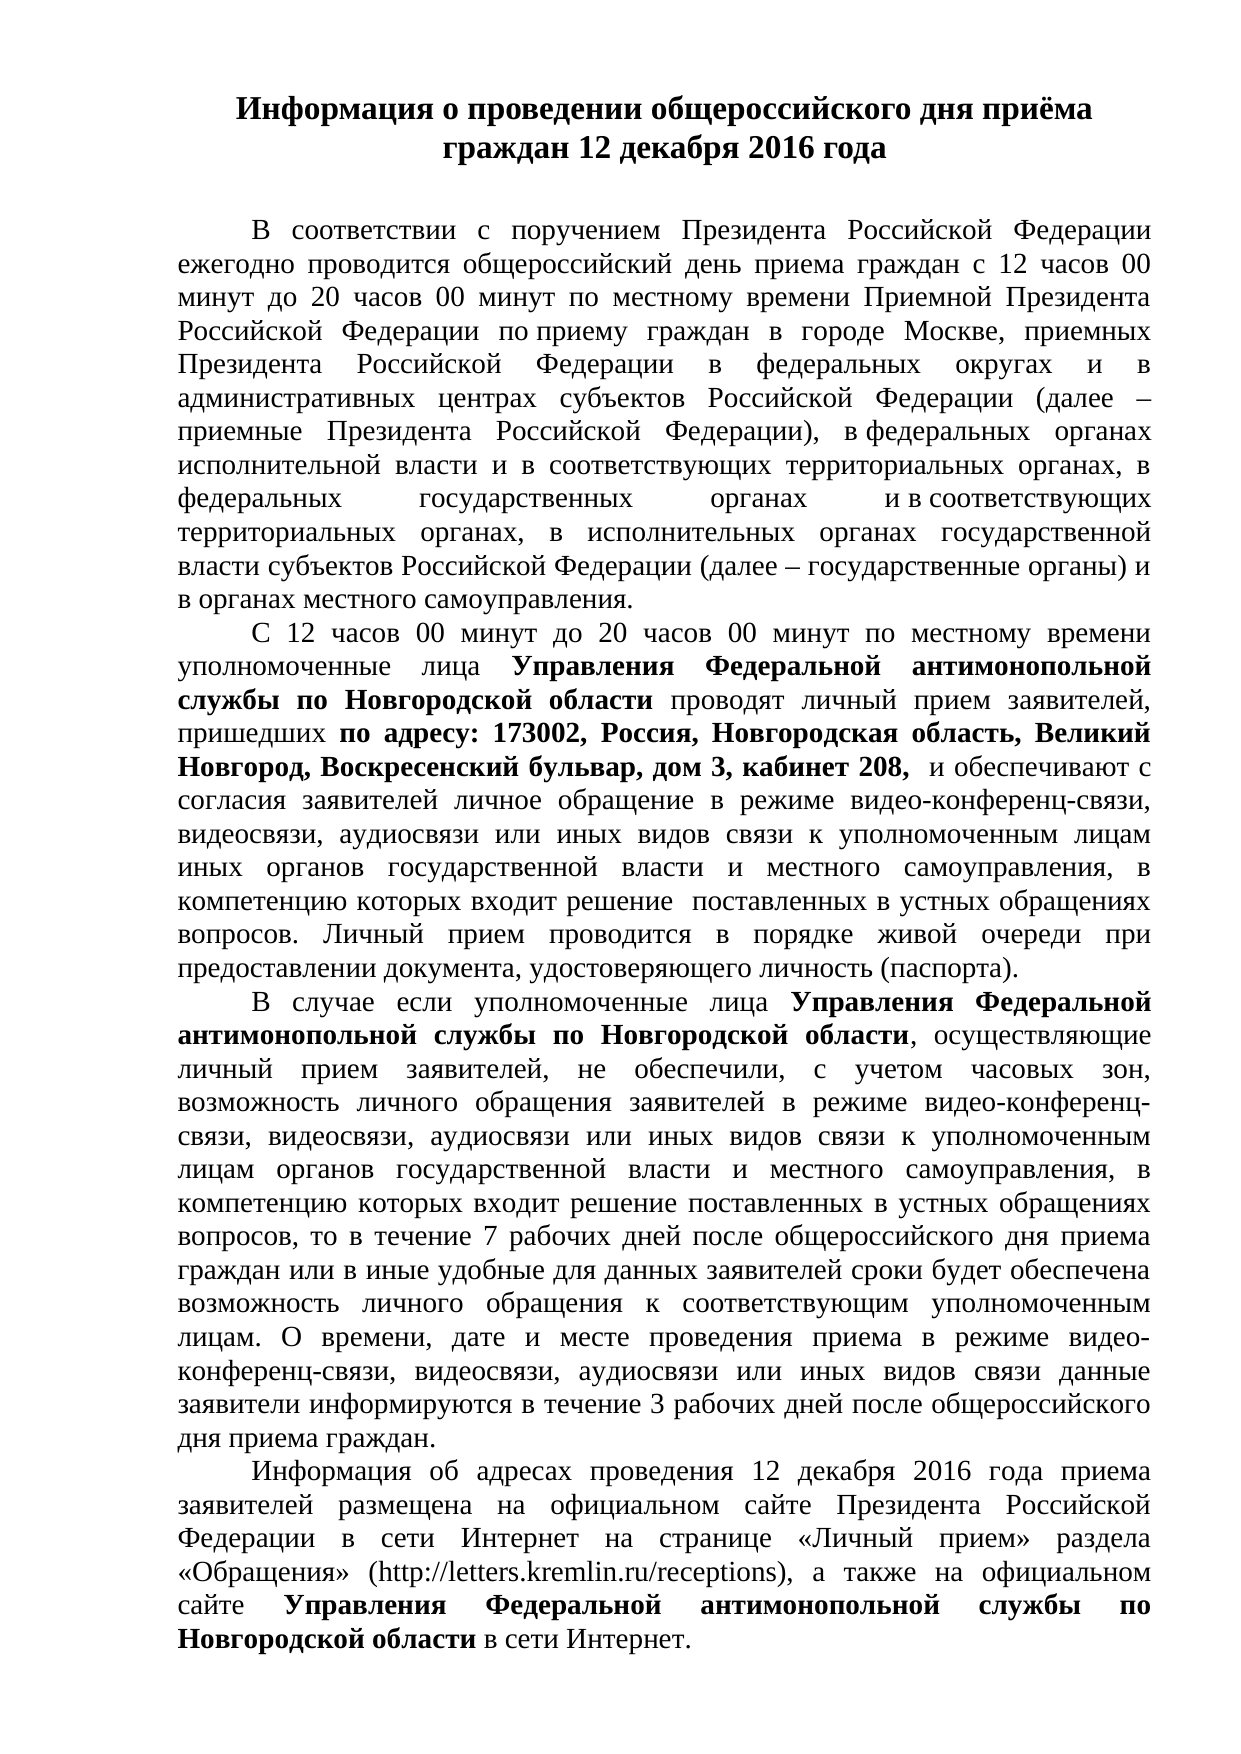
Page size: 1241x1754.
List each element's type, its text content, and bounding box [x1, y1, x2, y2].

text С 12 часов 00 минут до 20 часов 00 минут по местному времени уполномоченные лица Управления Федеральной антимонопольной службы по Новгородской области проводят личный прием заявителей, пришедших по адресу: 173002, Россия, Новгородская область, Великий Новгород, Воскресенский бульвар, дом 3, кабинет 208, и обеспечивают с согласия заявителей личное обращение в режиме видео-конференц-связи, видеосвязи, аудиосвязи или иных видов связи к уполномоченным лицам иных органов государственной власти и местного самоуправления, в компетенцию которых входит решение поставленных в устных обращениях вопросов. Личный прием проводится в порядке живой очереди при предоставлении документа, удостоверяющего личность (паспорта). [177, 615, 1152, 984]
text В соответствии с поручением Президента Российской Федерации ежегодно проводится общероссийский день приема граждан с 12 часов 00 минут до 20 часов 00 минут по местному времени Приемной Президента Российской Федерации по приему граждан в городе Москве, приемных Президента Российской Федерации в федеральных округах и в административных центрах субъектов Российской Федерации (далее – приемные Президента Российской Федерации), в федеральных органах исполнительной власти и в соответствующих территориальных органах, в федеральных государственных органах и в соответствующих территориальных органах, в исполнительных органах государственной власти субъектов Российской Федерации (далее – государственные органы) и в органах местного самоуправления. [177, 212, 1152, 615]
text Информация об адресах проведения 12 декабря 2016 года приема заявителей размещена на официальном сайте Президента Российской Федерации в сети Интернет на странице «Личный прием» раздела «Обращения» (http://letters.kremlin.ru/receptions), а также на официальном сайте Управления Федеральной антимонопольной службы по Новгородской области в сети Интернет. [177, 1453, 1152, 1654]
text В случае если уполномоченные лица Управления Федеральной антимонопольной службы по Новгородской области, осуществляющие личный прием заявителей, не обеспечили, с учетом часовых зон, возможность личного обращения заявителей в режиме видео-конференц-связи, видеосвязи, аудиосвязи или иных видов связи к уполномоченным лицам органов государственной власти и местного самоуправления, в компетенцию которых входит решение поставленных в устных обращениях вопросов, то в течение 7 рабочих дней после общероссийского дня приема граждан или в иные удобные для данных заявителей сроки будет обеспечена возможность личного обращения к соответствующим уполномоченным лицам. О времени, дате и месте проведения приема в режиме видео-конференц-связи, видеосвязи, аудиосвязи или иных видов связи данные заявители информируются в течение 3 рабочих дней после общероссийского дня приема граждан. [177, 984, 1152, 1453]
text Информация о проведении общероссийского дня приёма граждан 12 декабря 2016 года [177, 89, 1152, 165]
